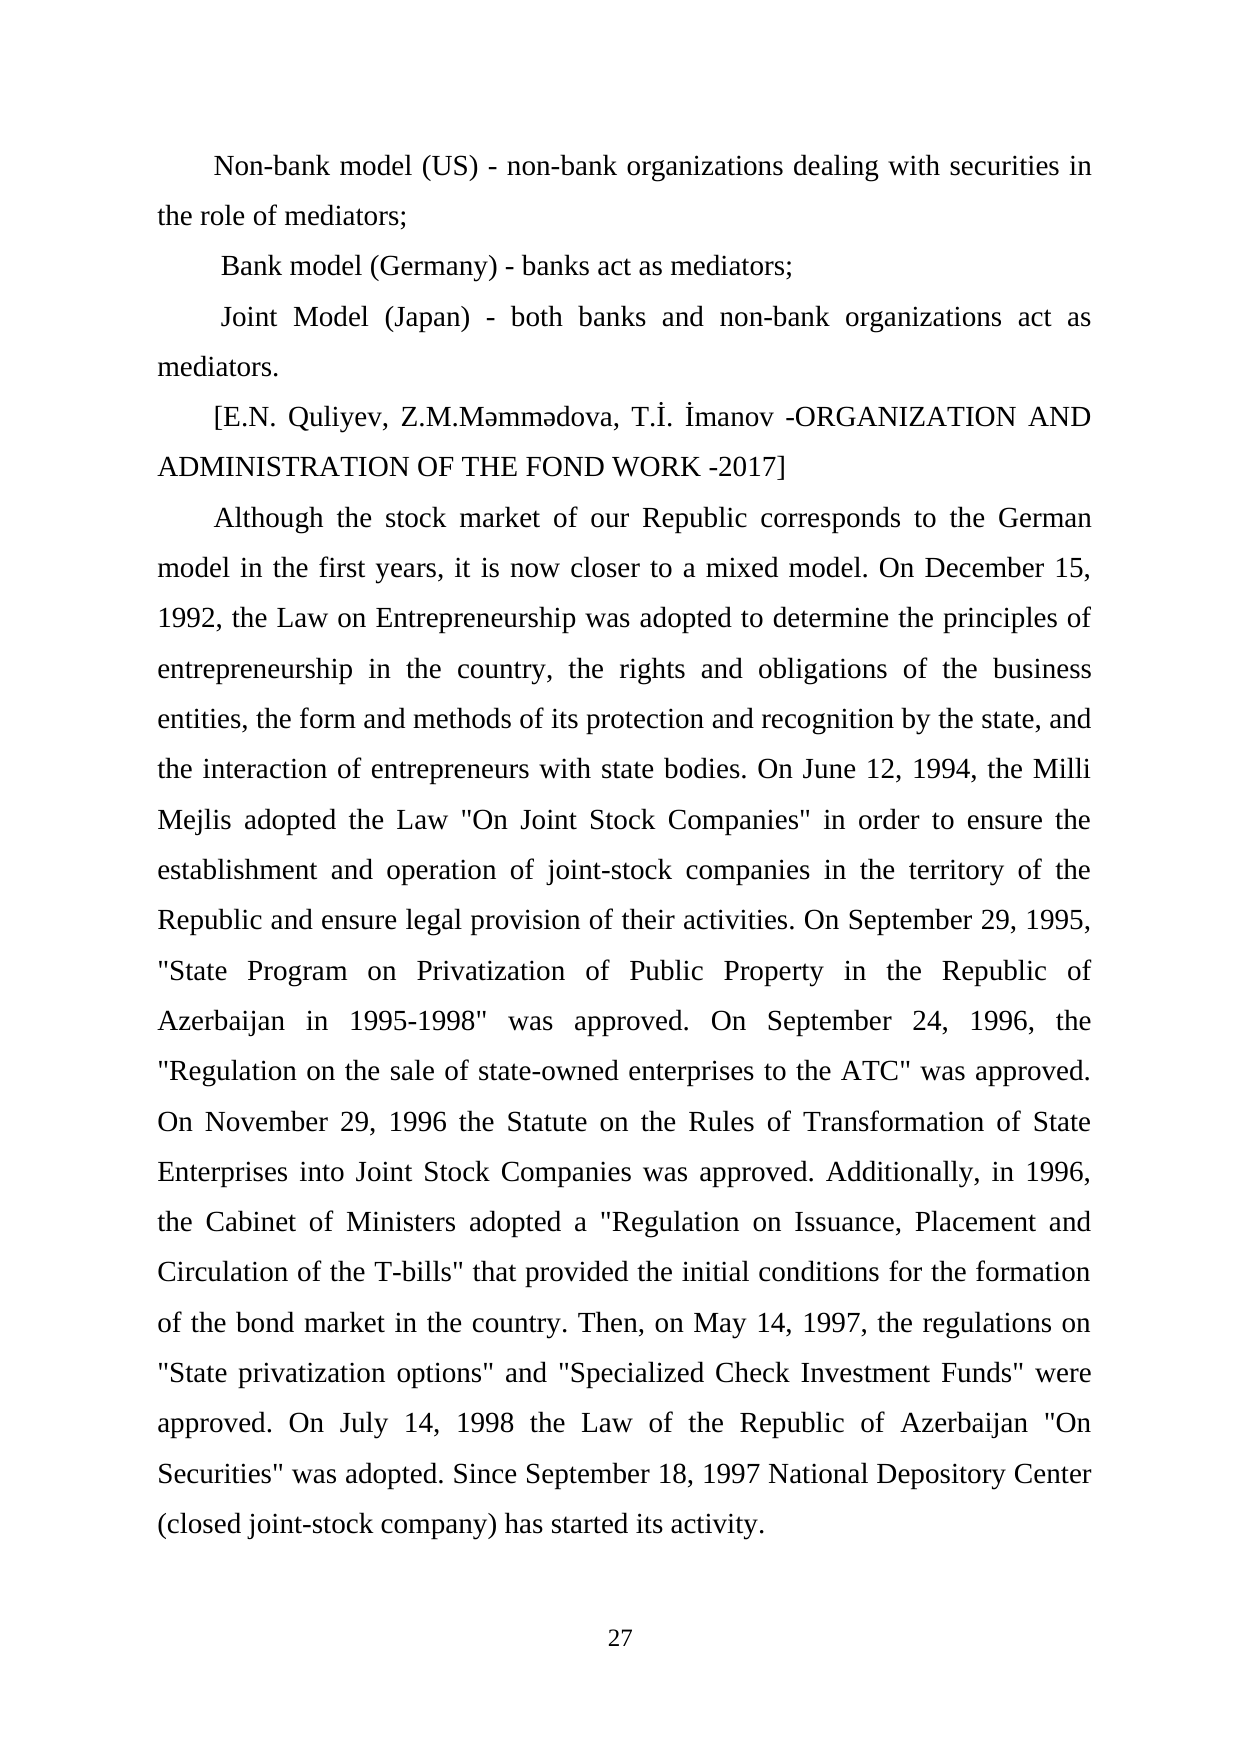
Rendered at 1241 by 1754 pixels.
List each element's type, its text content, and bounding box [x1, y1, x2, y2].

list Bank model (Germany) - banks act as mediators; [157, 248, 1092, 282]
list Joint Model (Japan) - both banks and non-bank organizations act as mediators. [157, 299, 1092, 382]
list Although the stock market of our Republic corresponds to the German model in the first years, it is now closer to a mixed model. On December 15, 1992, the Law on Entrepreneurship was adopted to determine the principles of entrepreneurship in the country, the rights and obligations of the business entities, the form and methods of its protection and recognition by the state, and the interaction of entrepreneurs with state bodies. On June 12, 1994, the Milli Mejlis adopted the Law "On Joint Stock Companies" in order to ensure the establishment and operation of joint-stock companies in the territory of the Republic and ensure legal provision of their activities. On September 29, 1995, "State Program on Privatization of Public Property in the Republic of Azerbaijan in 1995-1998" was approved. On September 24, 1996, the "Regulation on the sale of state-owned enterprises to the ATC" was approved. On November 29, 1996 the Statute on the Rules of Transformation of State Enterprises into Joint Stock Companies was approved. Additionally, in 1996, the Cabinet of Ministers adopted a "Regulation on Issuance, Placement and Circulation of the T-bills" that provided the initial conditions for the formation of the bond market in the country. Then, on May 14, 1997, the regulations on "State privatization options" and "Specialized Check Investment Funds" were approved. On July 14, 1998 the Law of the Republic of Azerbaijan "On Securities" was adopted. Since September 18, 1997 National Depository Center (closed joint-stock company) has started its activity. [157, 500, 1092, 1540]
list Non-bank model (US) - non-bank organizations dealing with securities in the role of mediators; [157, 148, 1092, 232]
list [E.N. Quliyev, Z.M.Məmmədova, T.İ. İmanov -ORGANIZATION AND ADMINISTRATION OF THE FOND WORK -2017] [157, 399, 1092, 483]
